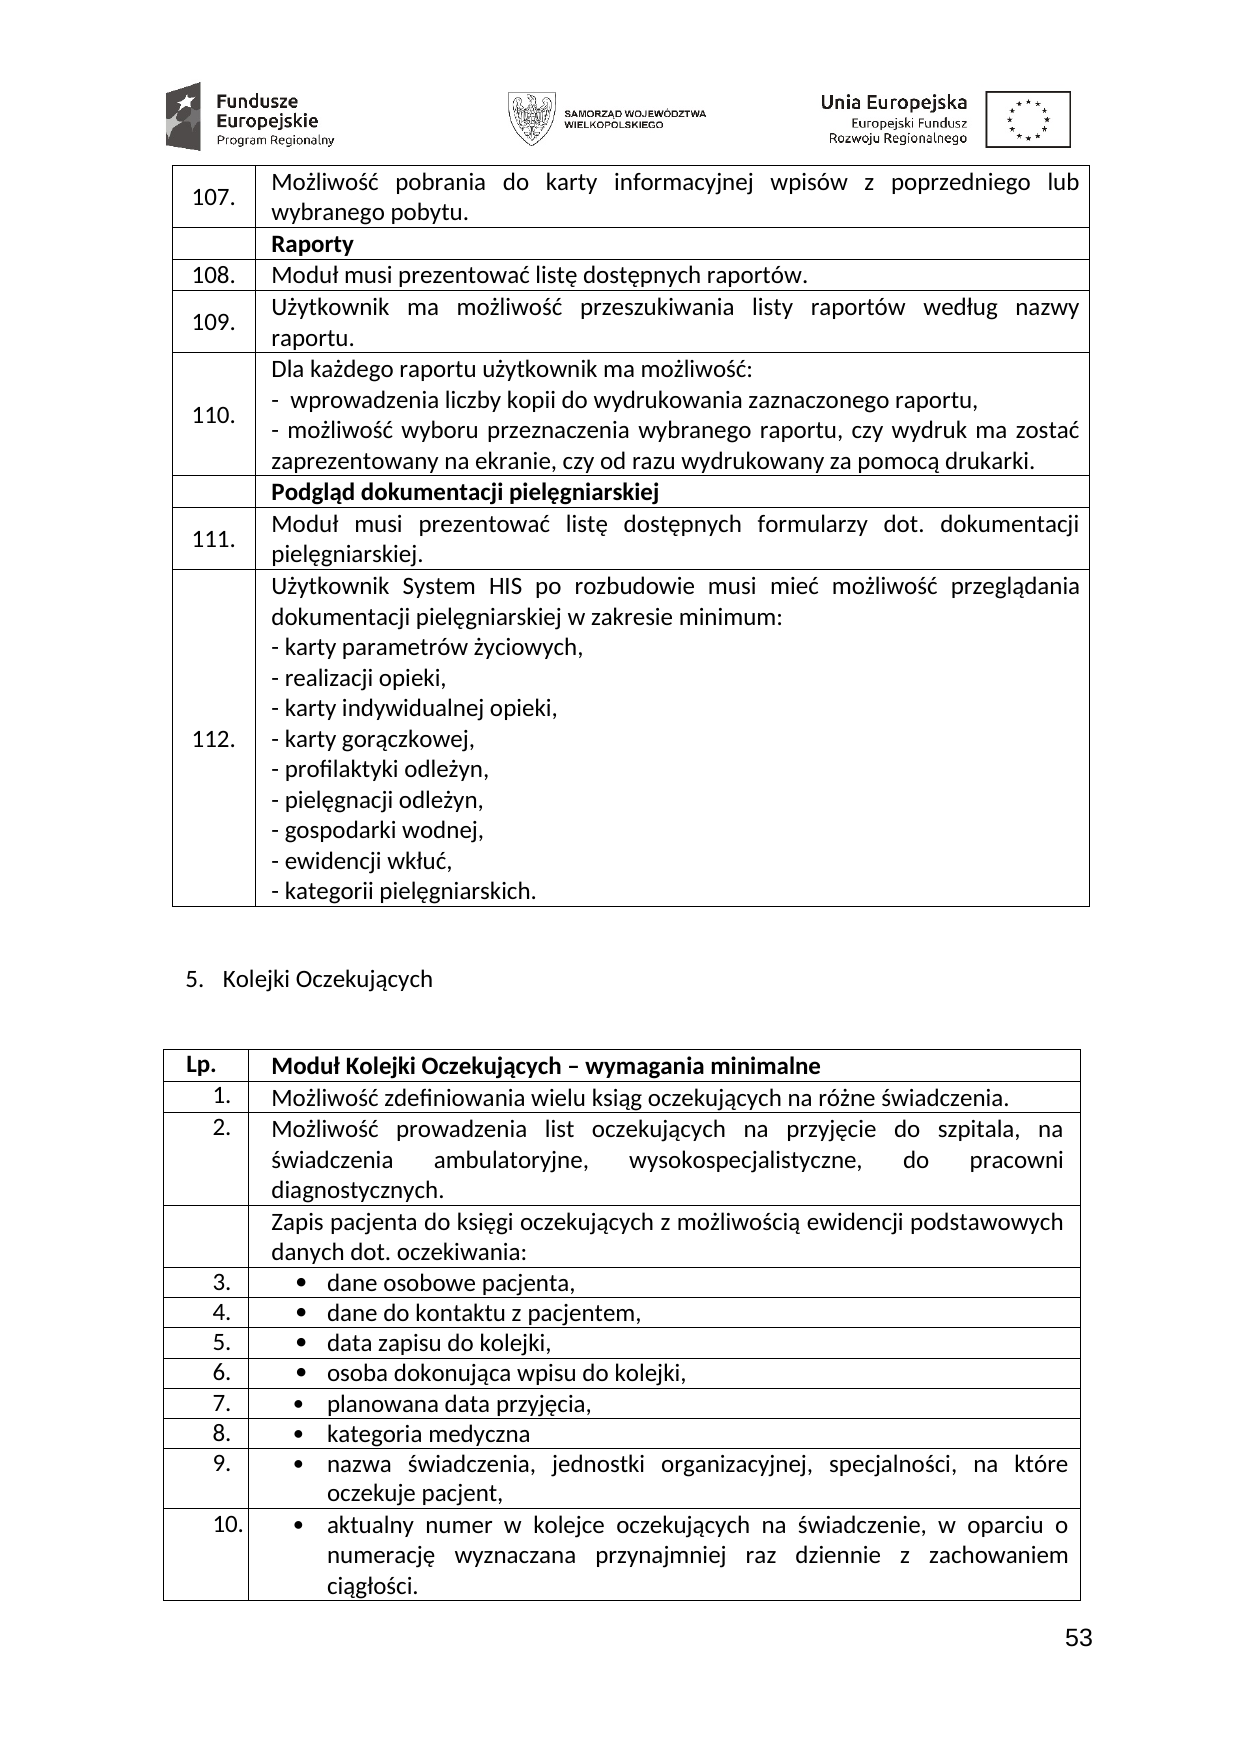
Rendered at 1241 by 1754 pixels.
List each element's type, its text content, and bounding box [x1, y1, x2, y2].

table_cell Moduł musi prezentować listę dostępnych formularzy dot. dokumentacji pielęgniarskiej. [256, 508, 1089, 569]
table_cell dane do kontaktu z pacjentem, [249, 1298, 1080, 1327]
table_cell [164, 1389, 248, 1418]
table_cell [173, 476, 255, 507]
table_cell [164, 1449, 248, 1507]
table_cell [173, 291, 255, 352]
table_cell [173, 166, 255, 227]
table_cell [173, 570, 255, 906]
table_cell Możliwość prowadzenia list oczekujących na przyjęcie do szpitala, na świadczenia ambulatoryjne, wysokospecjalistyczne, do pracowni diagnostycznych. [249, 1113, 1080, 1205]
table_cell [164, 1268, 248, 1297]
table_cell Dla każdego raportu użytkownik ma możliwość: - wprowadzenia liczby kopii do wydrukowania zaznaczonego raportu, - możliwość wyboru przeznaczenia wybranego raportu, czy wydruk ma zostać zaprezentowany na ekranie, czy od razu wydrukowany za pomocą drukarki. [256, 353, 1089, 475]
picture [147, 73, 1089, 165]
table_cell [164, 1419, 248, 1448]
table_cell [164, 1082, 248, 1112]
table_cell Raporty [256, 228, 1089, 259]
table_cell Podgląd dokumentacji pielęgniarskiej [256, 476, 1089, 507]
table_cell Użytkownik System HIS po rozbudowie musi mieć możliwość przeglądania dokumentacji pielęgniarskiej w zakresie minimum: - karty parametrów życiowych, - realizacji opieki, - karty indywidualnej opieki, - karty gorączkowej, - profilaktyki odleżyn, - pielęgnacji odleżyn, - gospodarki wodnej, - ewidencji wkłuć, - kategorii pielęgniarskich. [256, 570, 1089, 906]
table_cell data zapisu do kolejki, [249, 1328, 1080, 1357]
table_cell [164, 1298, 248, 1327]
table_cell Użytkownik ma możliwość przeszukiwania listy raportów według nazwy raportu. [256, 291, 1089, 352]
table_cell dane osobowe pacjenta, [249, 1268, 1080, 1297]
table_cell [164, 1113, 248, 1205]
table_cell [173, 260, 255, 290]
table_cell [173, 353, 255, 475]
table_header Moduł Kolejki Oczekujących – wymagania minimalne [249, 1050, 1080, 1081]
table_cell Zapis pacjenta do księgi oczekujących z możliwością ewidencji podstawowych danych dot. oczekiwania: [249, 1206, 1080, 1267]
table_cell [164, 1509, 248, 1600]
table_cell kategoria medyczna [249, 1419, 1080, 1448]
table_cell [164, 1328, 248, 1357]
table_cell Możliwość pobrania do karty informacyjnej wpisów z poprzedniego lub wybranego pobytu. [256, 166, 1089, 227]
table_cell [164, 1359, 248, 1388]
table_cell Możliwość zdefiniowania wielu ksiąg oczekujących na różne świadczenia. [249, 1082, 1080, 1112]
table_cell osoba dokonująca wpisu do kolejki, [249, 1359, 1080, 1388]
table_cell planowana data przyjęcia, [249, 1389, 1080, 1418]
table_header Lp. [164, 1050, 248, 1081]
table_cell [164, 1206, 248, 1267]
table_cell [173, 508, 255, 569]
table_cell Moduł musi prezentować listę dostępnych raportów. [256, 260, 1089, 290]
table_cell nazwa świadczenia, jednostki organizacyjnej, specjalności, na które oczekuje pacjent, [249, 1449, 1080, 1507]
table_cell [173, 228, 255, 259]
table_cell aktualny numer w kolejce oczekujących na świadczenie, w oparciu o numerację wyznaczana przynajmniej raz dziennie z zachowaniem ciągłości. [249, 1509, 1080, 1600]
subtitle Kolejki Oczekujących [185, 963, 1093, 993]
